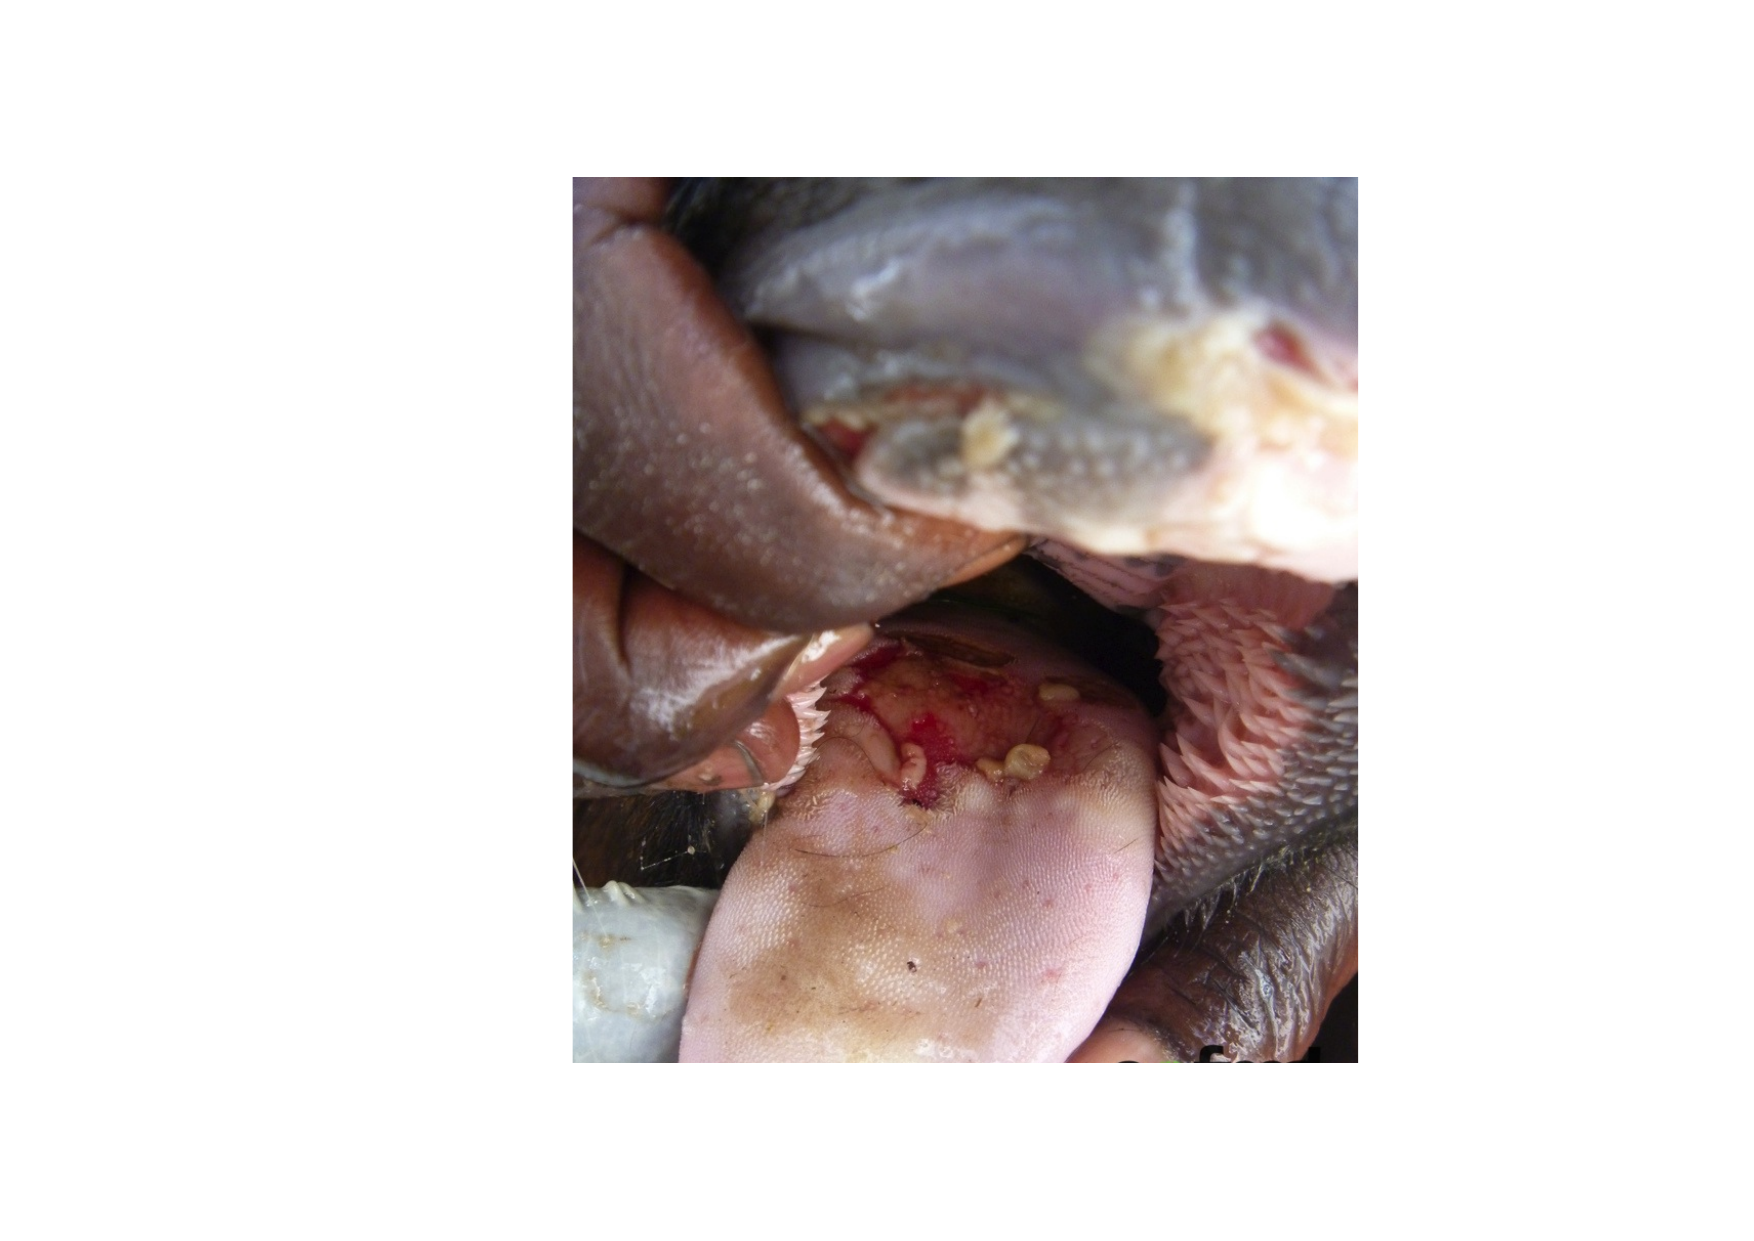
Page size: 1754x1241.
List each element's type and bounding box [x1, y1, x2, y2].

picture [572, 177, 1359, 1063]
